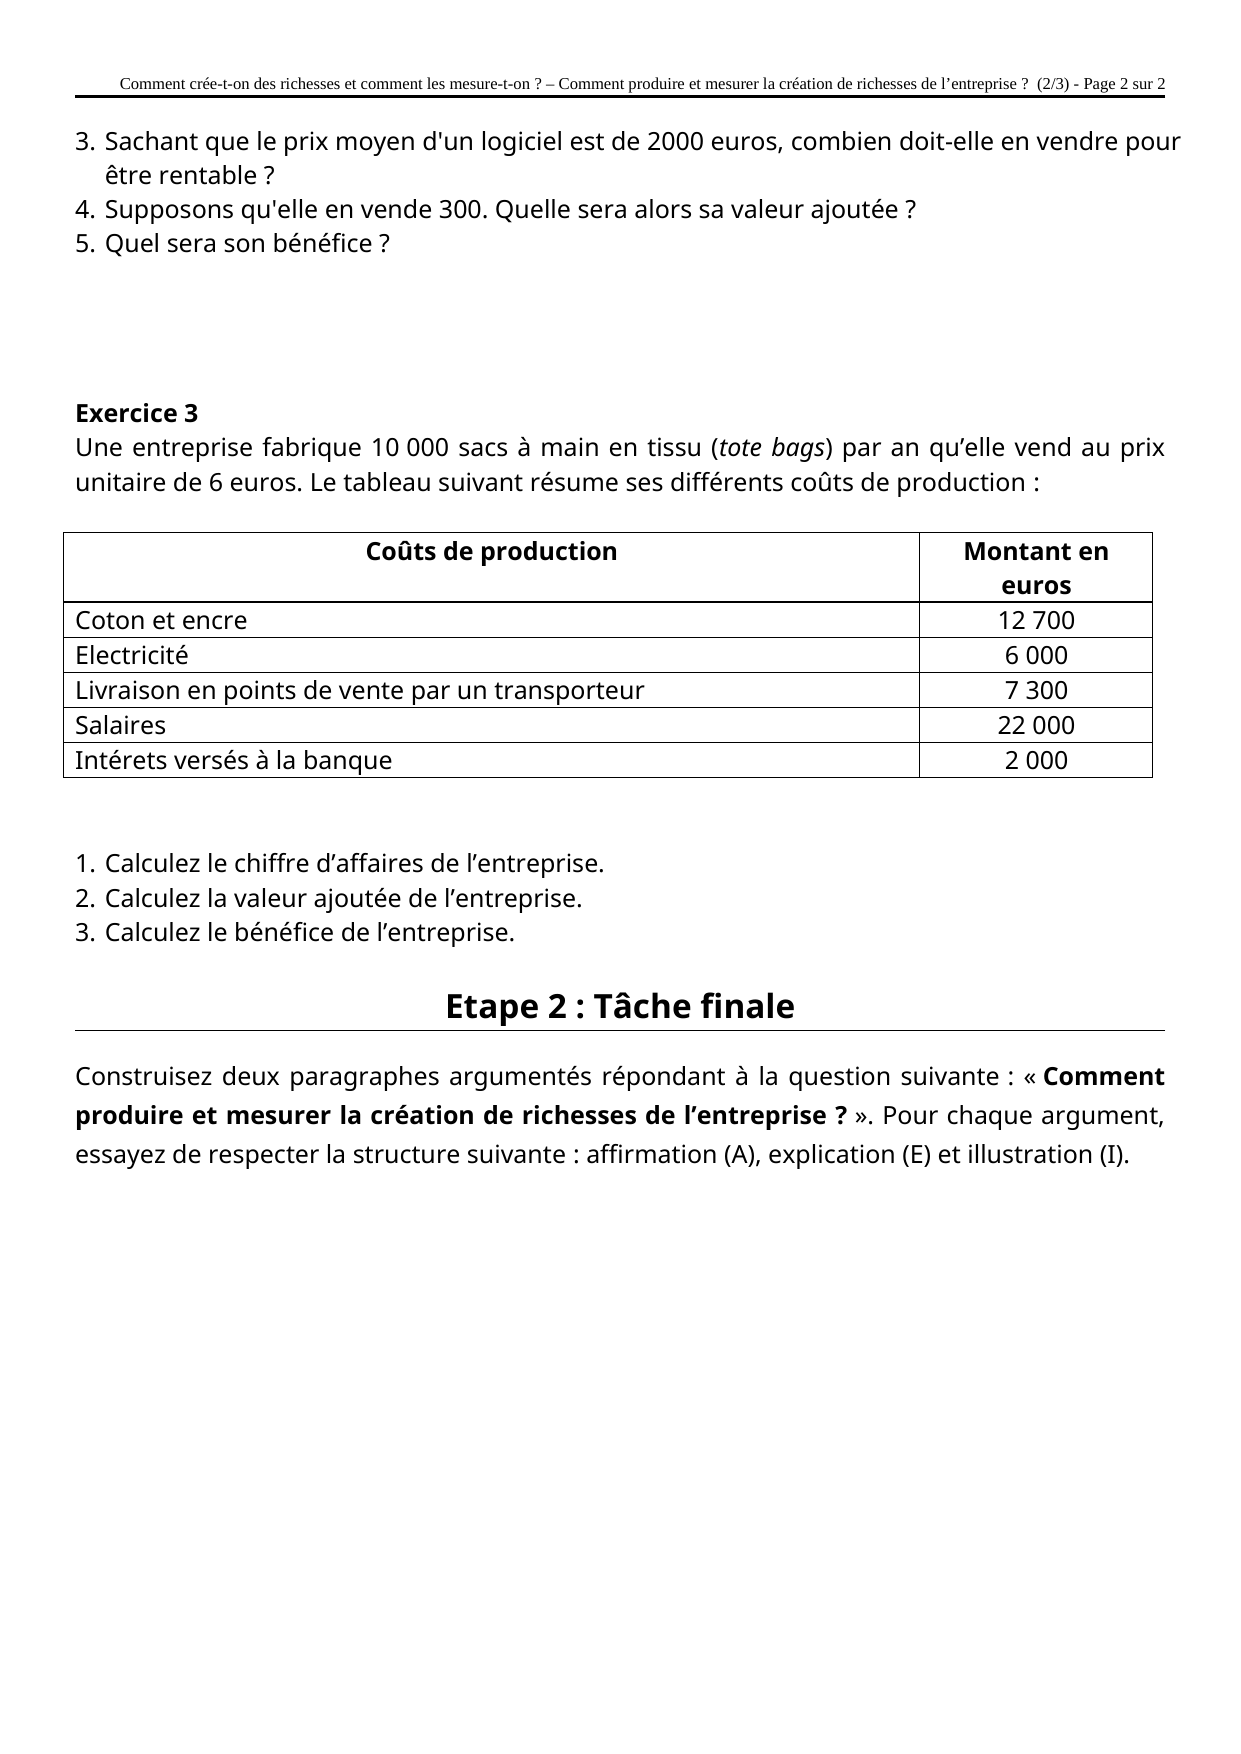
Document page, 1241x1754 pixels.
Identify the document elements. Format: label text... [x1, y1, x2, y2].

text Construisez deux paragraphes argumentés répondant à la question suivante : « Comment produire et mesurer la création de richesses de l’entreprise ? ». Pour chaque argument, essayez de respecter la structure suivante : affirmation (A), explication (E) et illustration (I). [75, 1058, 1165, 1171]
table_header Montant en euros [920, 533, 1152, 601]
table_cell 12 700 [920, 603, 1152, 637]
list Sachant que le prix moyen d'un logiciel est de 2000 euros, combien doit-elle en vendre pour être rentable ? [75, 123, 1182, 192]
text Etape 2 : Tâche finale [75, 982, 1165, 1030]
text Une entreprise fabrique 10 000 sacs à main en tissu (tote bags) par an qu’elle vend au prix unitaire de 6 euros. Le tableau suivant résume ses différents coûts de production : [75, 430, 1165, 498]
table_cell Intérets versés à la banque [64, 743, 919, 777]
table_cell 22 000 [920, 708, 1152, 742]
list Calculez le chiffre d’affaires de l’entreprise. [75, 846, 1165, 880]
list Supposons qu'elle en vende 300. Quelle sera alors sa valeur ajoutée ? [75, 192, 1165, 226]
list Calculez le bénéfice de l’entreprise. [75, 914, 1165, 948]
table_cell 6 000 [920, 638, 1152, 672]
table_cell 2 000 [920, 743, 1152, 777]
table_cell Livraison en points de vente par un transporteur [64, 673, 919, 707]
table_cell 7 300 [920, 673, 1152, 707]
list Calculez la valeur ajoutée de l’entreprise. [75, 880, 1165, 914]
table_cell Salaires [64, 708, 919, 742]
text Exercice 3 [75, 396, 1165, 430]
table_header Coûts de production [64, 533, 919, 601]
list Quel sera son bénéfice ? [75, 226, 1165, 260]
table_cell Electricité [64, 638, 919, 672]
table_cell Coton et encre [64, 603, 919, 637]
